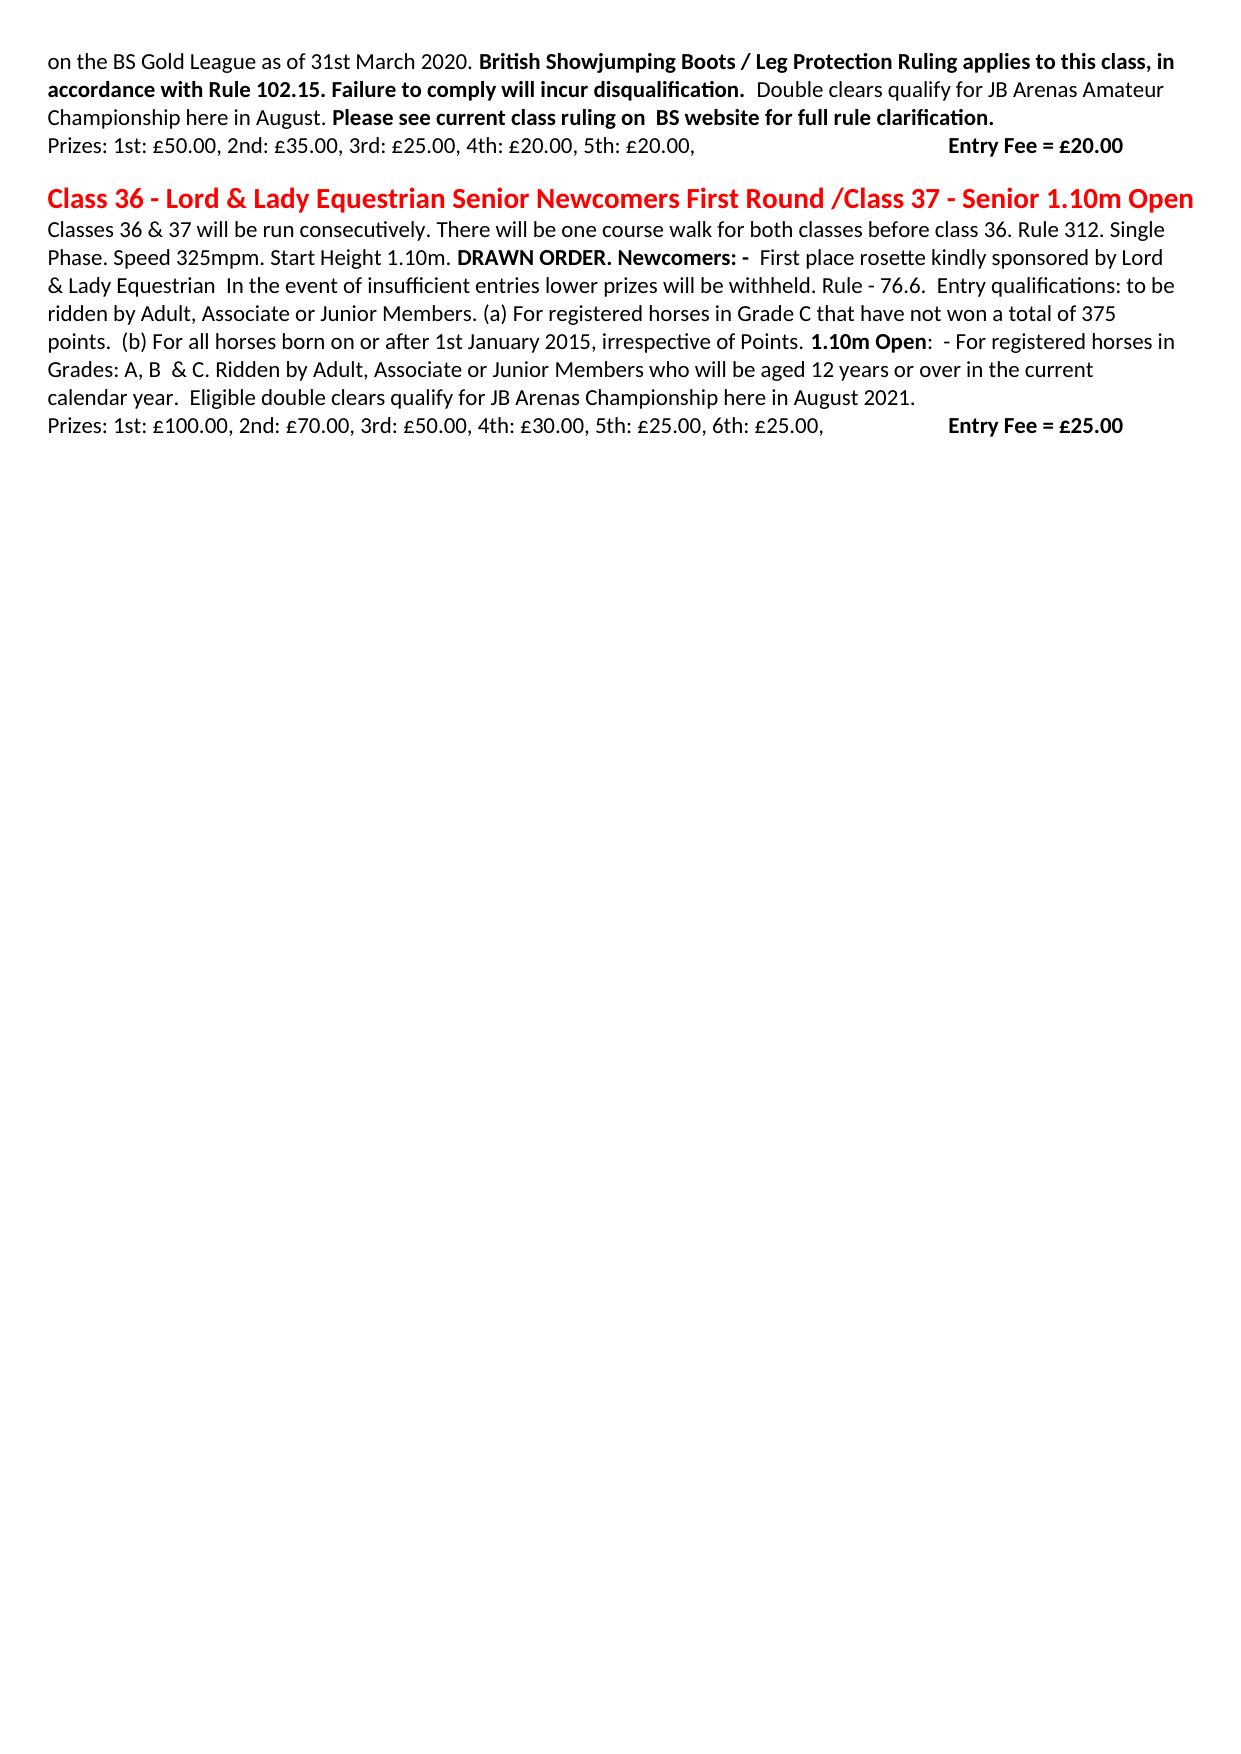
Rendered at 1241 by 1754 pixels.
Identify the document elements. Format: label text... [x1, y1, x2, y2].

text Prizes: 1st: £50.00, 2nd: £35.00, 3rd: £25.00, 4th: £20.00, 5th: £20.00, Entry Fee = £20.00 [47, 131, 1179, 159]
text Classes 36 & 37 will be run consecutively. There will be one course walk for both classes before class 36. Rule 312. Single Phase. Speed 325mpm. Start Height 1.10m. DRAWN ORDER. Newcomers: - First place rosette kindly sponsored by Lord & Lady Equestrian In the event of insufficient entries lower prizes will be withheld. Rule - 76.6. Entry qualifications: to be ridden by Adult, Associate or Junior Members. (a) For registered horses in Grade C that have not won a total of 375 points. (b) For all horses born on or after 1st January 2015, irrespective of Points. 1.10m Open: - For registered horses in Grades: A, B & C. Ridden by Adult, Associate or Junior Members who will be aged 12 years or over in the current calendar year. Eligible double clears qualify for JB Arenas Championship here in August 2021. [47, 215, 1179, 411]
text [47, 47, 1179, 131]
text Prizes: 1st: £100.00, 2nd: £70.00, 3rd: £50.00, 4th: £30.00, 5th: £25.00, 6th: £25.00, Entry Fee = £25.00 [47, 411, 1179, 439]
text Class 36 - Lord & Lady Equestrian Senior Newcomers First Round /Class 37 - Senior 1.10m Open [47, 180, 1199, 215]
